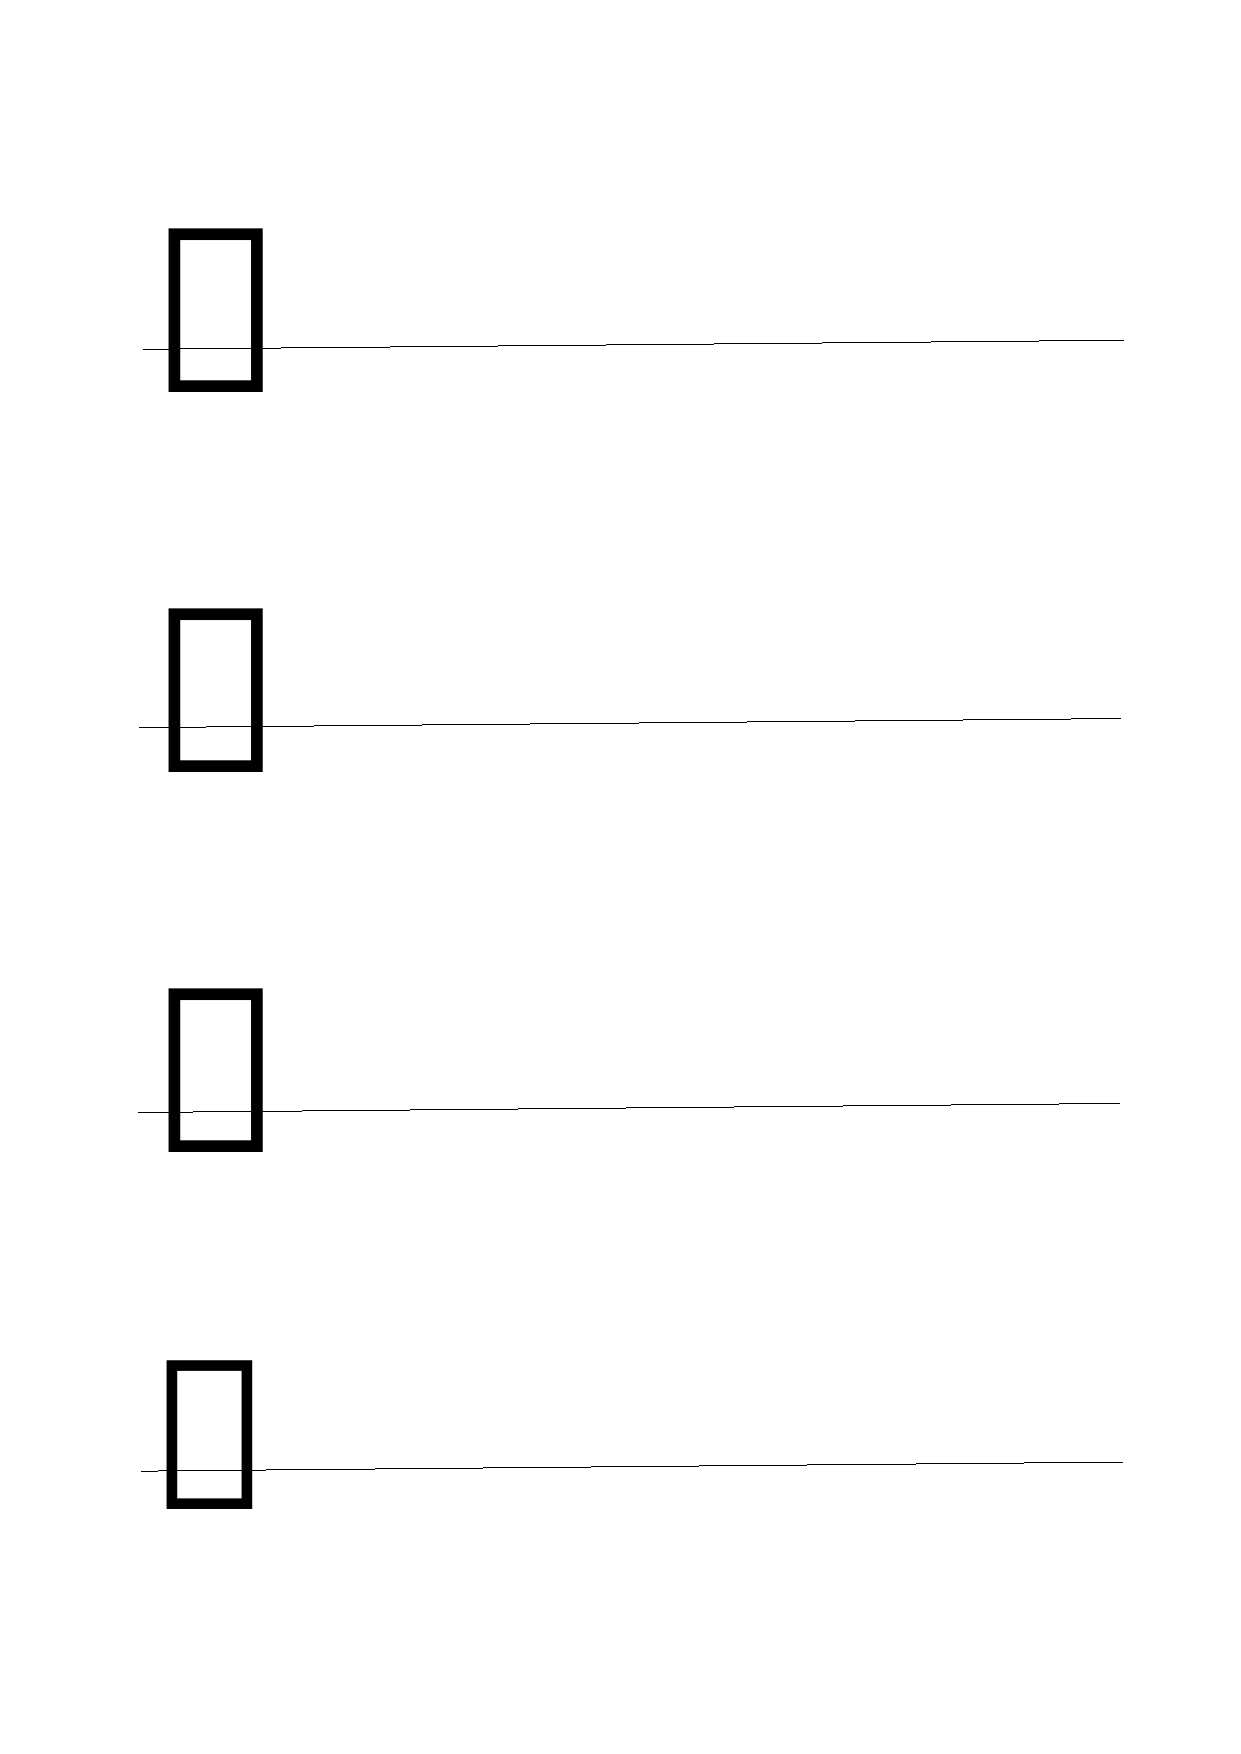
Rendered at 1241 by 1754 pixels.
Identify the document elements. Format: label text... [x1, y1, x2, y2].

text  [148, 148, 1093, 460]
text  [148, 1287, 1093, 1571]
text  [148, 527, 1093, 839]
text  [148, 907, 1093, 1219]
